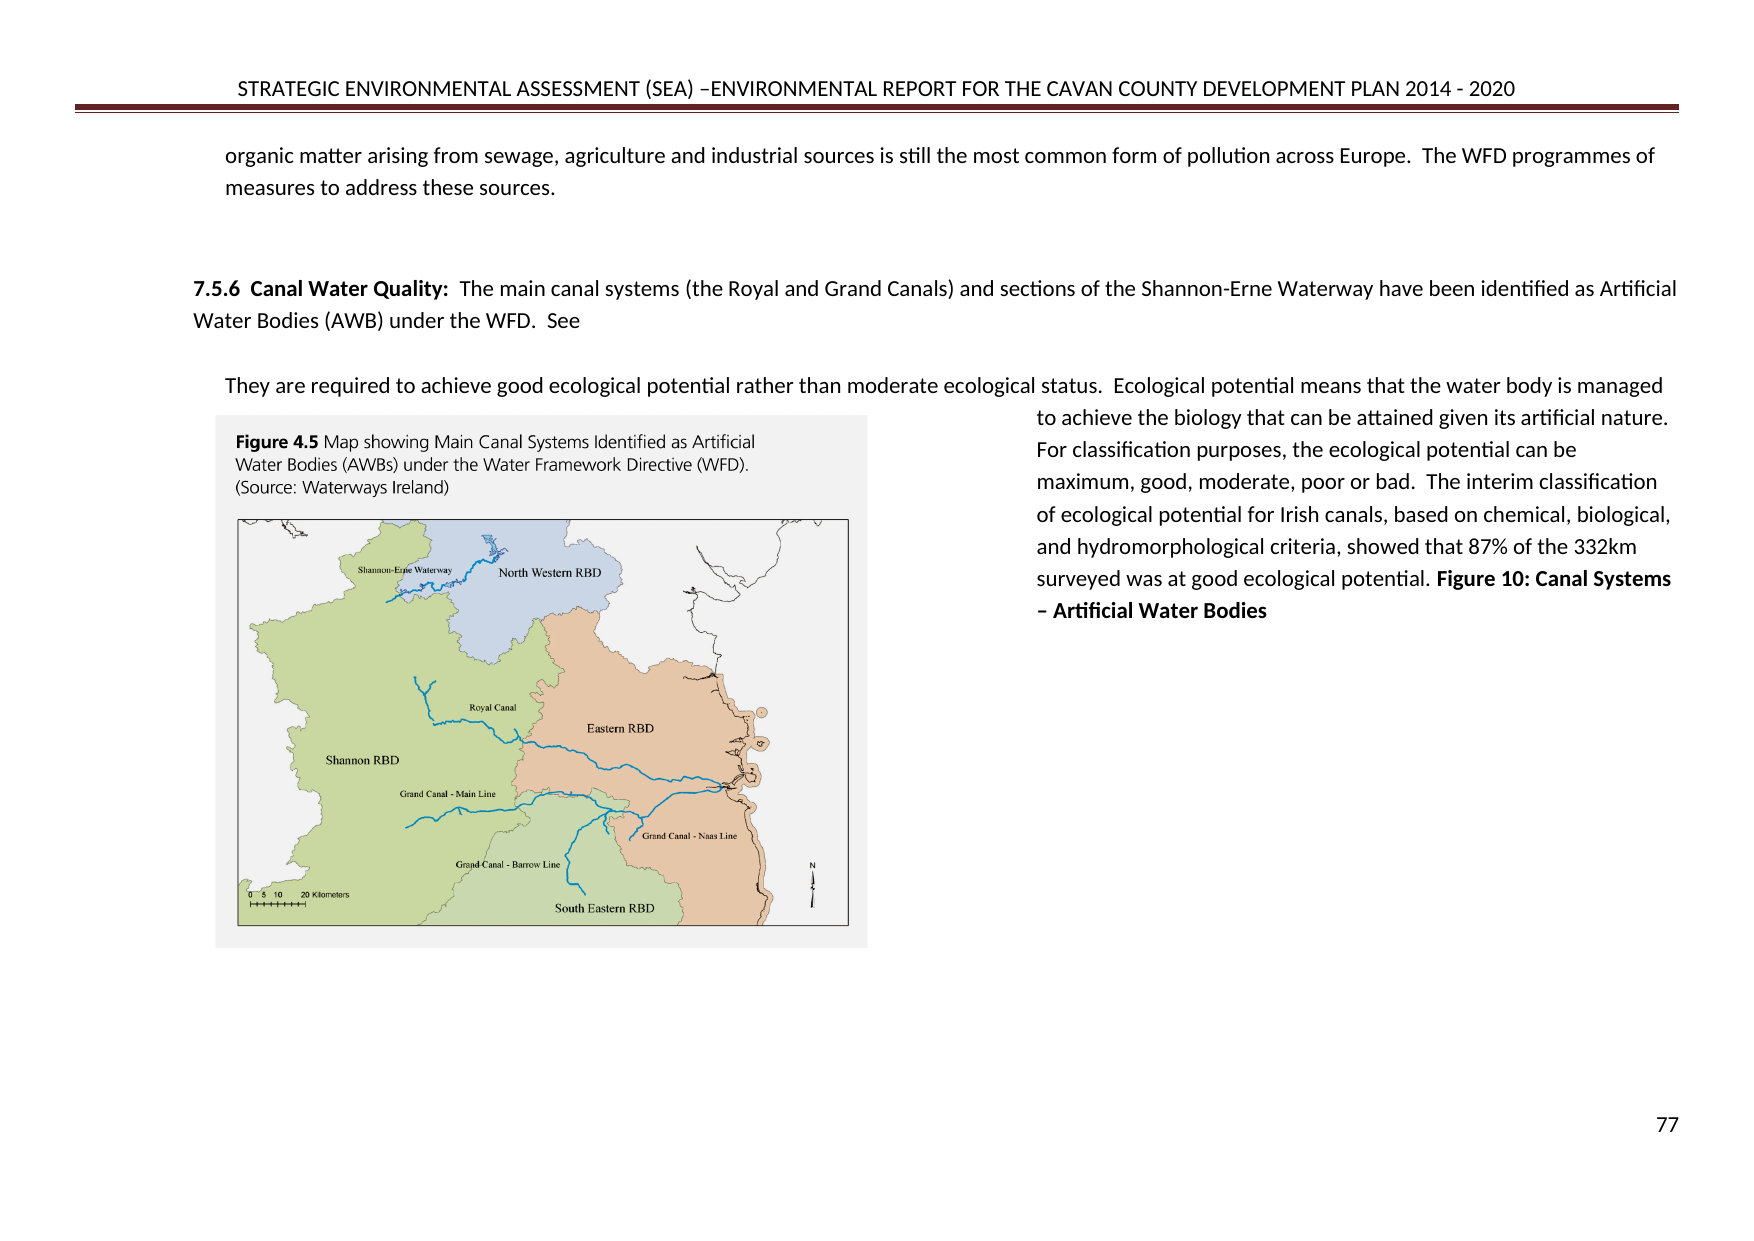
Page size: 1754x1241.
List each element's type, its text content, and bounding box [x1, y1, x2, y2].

list 7.5.6 Canal Water Quality: The main canal systems (the Royal and Grand Canals) and sections of the Shannon-Erne Waterway have been identified as Artificial Water Bodies (AWB) under the WFD. See [193, 274, 1679, 334]
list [225, 141, 1679, 202]
list They are required to achieve good ecological potential rather than moderate ecological status. Ecological potential means that the water body is managed to achieve the biology that can be attained given its artificial nature. For classification purposes, the ecological potential can be maximum, good, moderate, poor or bad. The interim classification of ecological potential for Irish canals, based on chemical, biological, and hydromorphological criteria, showed that 87% of the 332km surveyed was at good ecological potential. Figure 10: Canal Systems – Artificial Water Bodies [225, 371, 1679, 624]
picture [215, 415, 868, 948]
